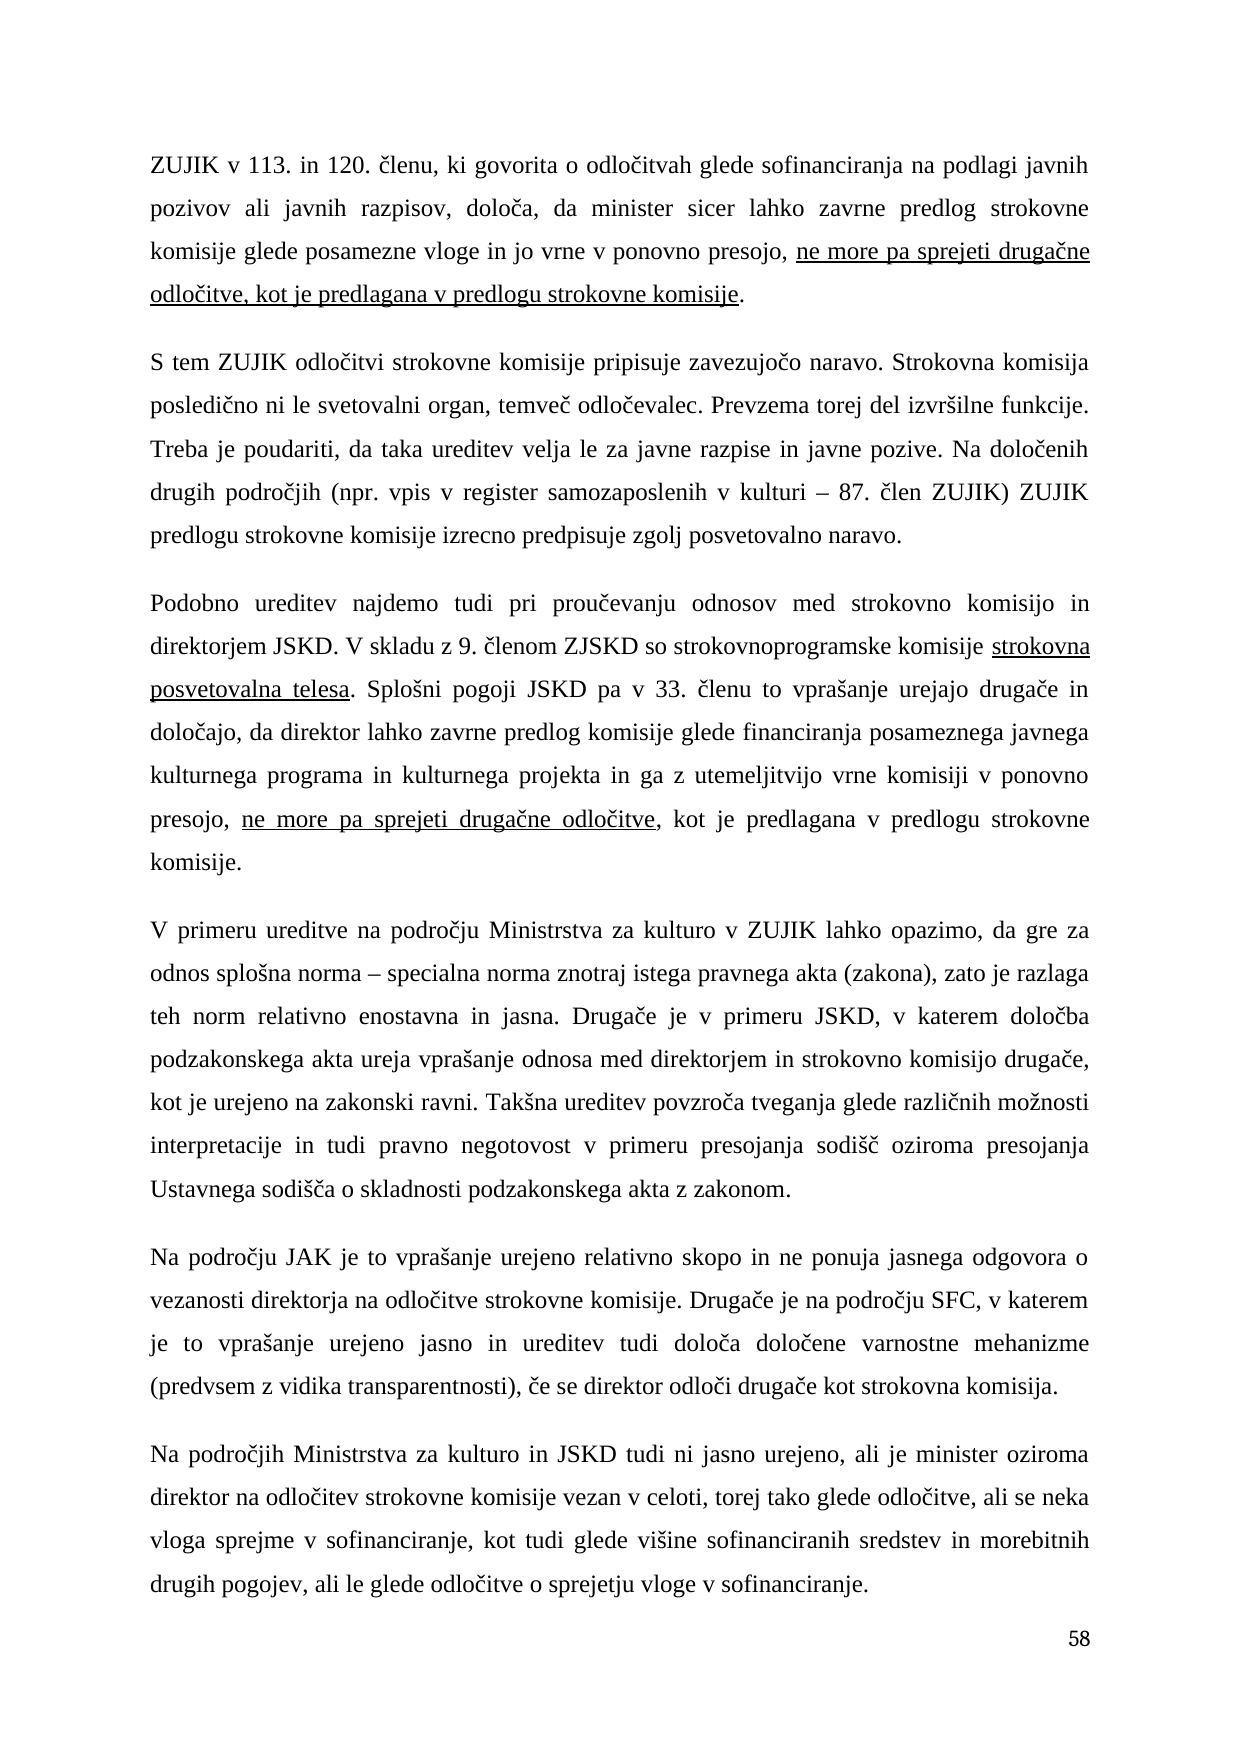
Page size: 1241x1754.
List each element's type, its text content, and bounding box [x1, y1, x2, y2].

text Podobno ureditev najdemo tudi pri proučevanju odnosov med strokovno komisijo in direktorjem JSKD. V skladu z 9. členom ZJSKD so strokovnoprogramske komisije strokovna posvetovalna telesa. Splošni pogoji JSKD pa v 33. členu to vprašanje urejajo drugače in določajo, da direktor lahko zavrne predlog komisije glede financiranja posameznega javnega kulturnega programa in kulturnega projekta in ga z utemeljitvijo vrne komisiji v ponovno presojo, ne more pa sprejeti drugačne odločitve, kot je predlagana v predlogu strokovne komisije. [150, 588, 1090, 876]
text S tem ZUJIK odločitvi strokovne komisije pripisuje zavezujočo naravo. Strokovna komisija posledično ni le svetovalni organ, temveč odločevalec. Prevzema torej del izvršilne funkcije. Treba je poudariti, da taka ureditev velja le za javne razpise in javne pozive. Na določenih drugih področjih (npr. vpis v register samozaposlenih v kulturi – 87. člen ZUJIK) ZUJIK predlogu strokovne komisije izrecno predpisuje zgolj posvetovalno naravo. [150, 347, 1090, 549]
text Na področju JAK je to vprašanje urejeno relativno skopo in ne ponuja jasnega odgovora o vezanosti direktorja na odločitve strokovne komisije. Drugače je na področju SFC, v katerem je to vprašanje urejeno jasno in ureditev tudi določa določene varnostne mehanizme (predvsem z vidika transparentnosti), če se direktor odloči drugače kot strokovna komisija. [150, 1242, 1090, 1400]
text Na področjih Ministrstva za kulturo in JSKD tudi ni jasno urejeno, ali je minister oziroma direktor na odločitev strokovne komisije vezan v celoti, torej tako glede odločitve, ali se neka vloga sprejme v sofinanciranje, kot tudi glede višine sofinanciranih sredstev in morebitnih drugih pogojev, ali le glede odločitve o sprejetju vloge v sofinanciranje. [150, 1439, 1090, 1597]
text V primeru ureditve na področju Ministrstva za kulturo v ZUJIK lahko opazimo, da gre za odnos splošna norma – specialna norma znotraj istega pravnega akta (zakona), zato je razlaga teh norm relativno enostavna in jasna. Drugače je v primeru JSKD, v katerem določba podzakonskega akta ureja vprašanje odnosa med direktorjem in strokovno komisijo drugače, kot je urejeno na zakonski ravni. Takšna ureditev povzroča tveganja glede različnih možnosti interpretacije in tudi pravno negotovost v primeru presojanja sodišč oziroma presojanja Ustavnega sodišča o skladnosti podzakonskega akta z zakonom. [150, 915, 1090, 1202]
text ZUJIK v 113. in 120. členu, ki govorita o odločitvah glede sofinanciranja na podlagi javnih pozivov ali javnih razpisov, določa, da minister sicer lahko zavrne predlog strokovne komisije glede posamezne vloge in jo vrne v ponovno presojo, ne more pa sprejeti drugačne odločitve, kot je predlagana v predlogu strokovne komisije. [150, 150, 1090, 308]
